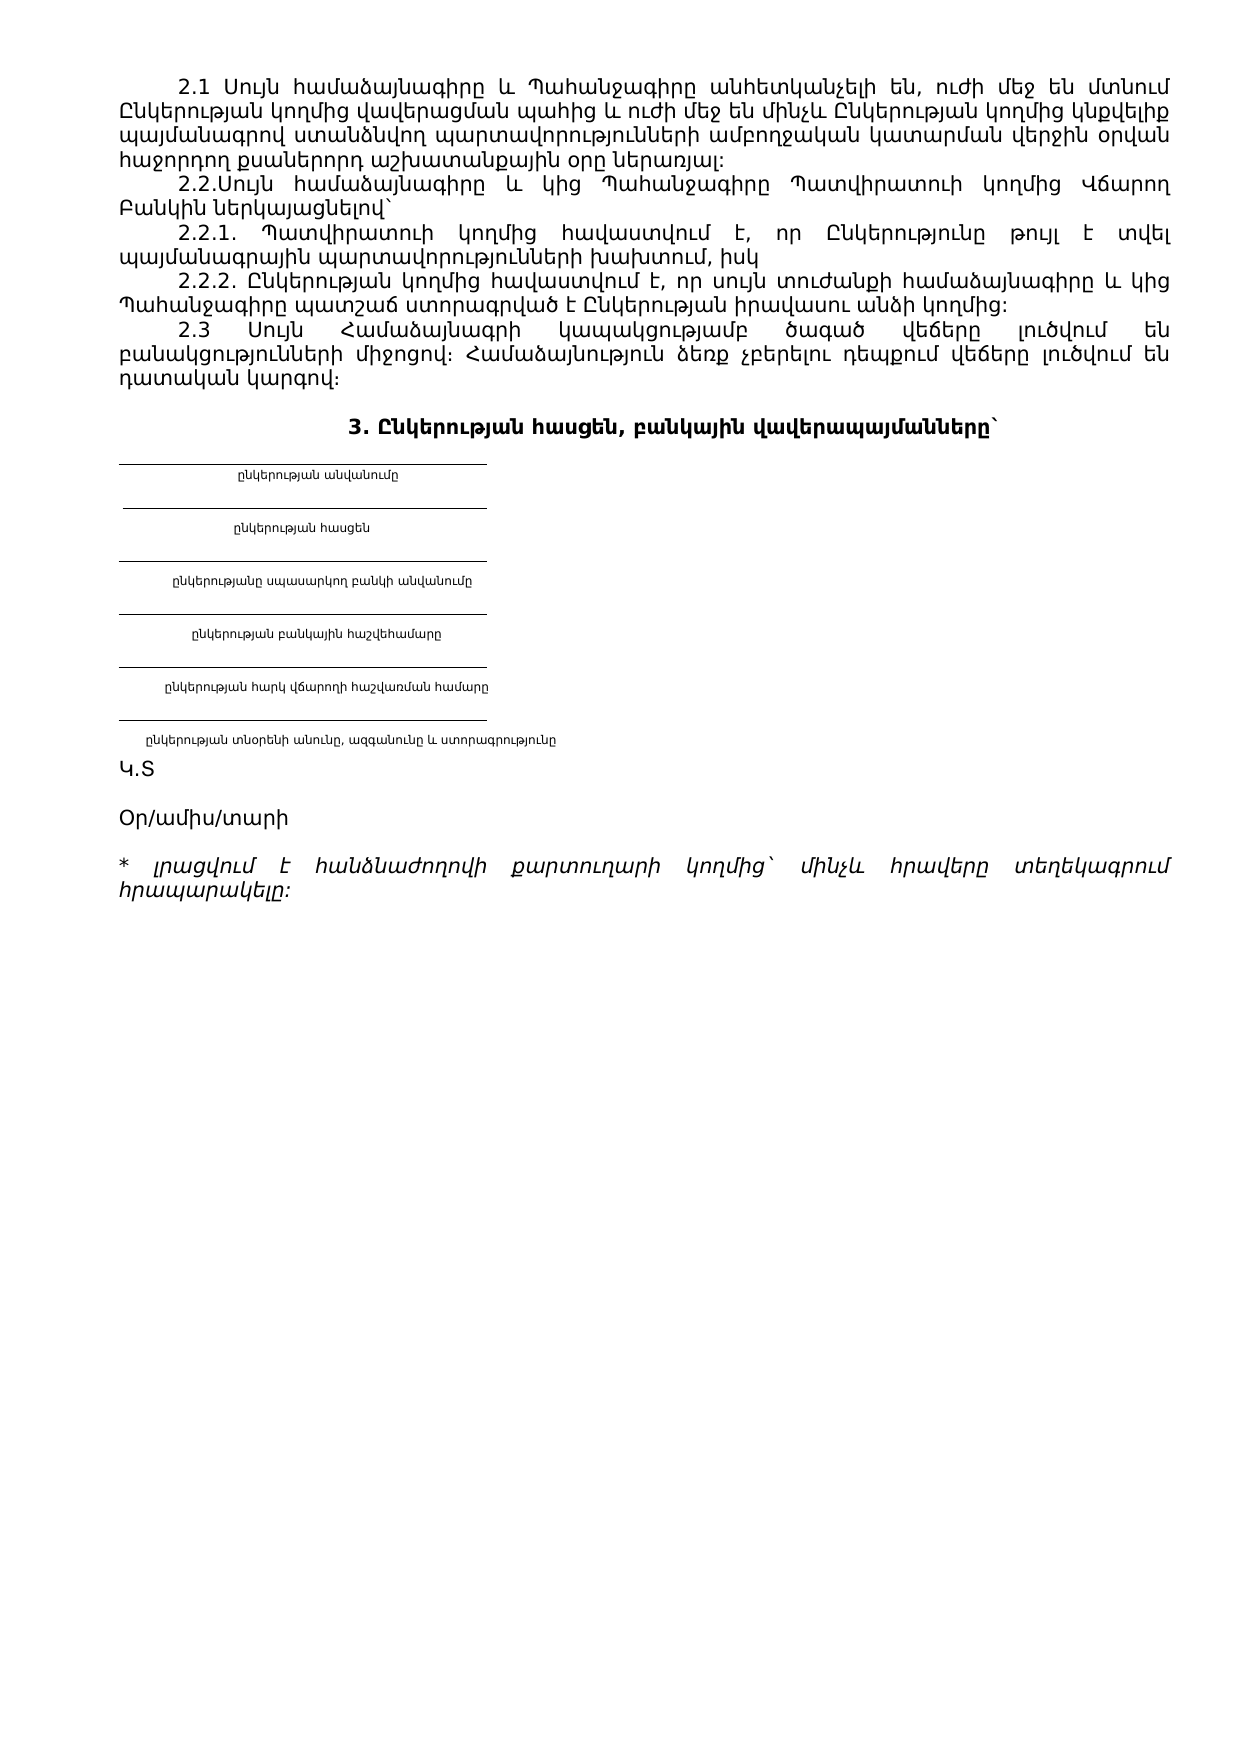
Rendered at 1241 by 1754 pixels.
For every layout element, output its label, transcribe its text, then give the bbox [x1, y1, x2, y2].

text 2.2.Սույն համաձայնագիրը և կից Պահանջագիրը Պատվիրատուի կողմից Վճարող Բանկին ներկայացնելով` [118, 172, 1171, 221]
text ընկերության բանկային հաշվեհամարը [118, 627, 1171, 651]
text 2.2.2. Ընկերության կողմից հավաստվում է, որ սույն տուժանքի համաձայնագիրը և կից Պահանջագիրը պատշաճ ստորագրված է Ընկերության իրավասու անձի կողմից: [118, 269, 1171, 318]
text ընկերությանը սպասարկող բանկի անվանումը [118, 574, 1171, 598]
text Օր/ամիս/տարի [118, 806, 1171, 830]
text * լրացվում է հանձնաժողովի քարտուղարի կողմից` մինչև հրավերը տեղեկագրում հրապարակելը: [118, 854, 1171, 903]
text ընկերության անվանումը [118, 468, 1171, 492]
text 2.3 Սույն Համաձայնագրի կապակցությամբ ծագած վեճերը լուծվում են բանակցությունների միջոցով։ Համաձայնություն ձեռք չբերելու դեպքում վեճերը լուծվում են դատական կարգով։ [118, 318, 1171, 391]
text 2.2.1. Պատվիրատուի կողմից հավաստվում է, որ Ընկերությունը թույլ է տվել պայմանագրային պարտավորությունների խախտում, իսկ [118, 221, 1171, 269]
text Կ.Տ [118, 757, 1171, 781]
text ընկերության հարկ վճարողի հաշվառման համարը [118, 680, 1171, 704]
text ընկերության հասցեն [118, 521, 1171, 545]
text 2.1 Սույն համաձայնագիրը և Պահանջագիրը անհետկանչելի են, ուժի մեջ են մտնում Ընկերության կողմից վավերացման պահից և ուժի մեջ են մինչև Ընկերության կողմից կնքվելիք պայմանագրով ստանձնվող պարտավորությունների ամբողջական կատարման վերջին օրվան հաջորդող քսաներորդ աշխատանքային օրը ներառյալ: [118, 75, 1171, 172]
text 3. Ընկերության հասցեն, բանկային վավերապայմանները` [118, 415, 1171, 439]
text ընկերության տնօրենի անունը, ազգանունը և ստորագրությունը [118, 733, 1171, 757]
